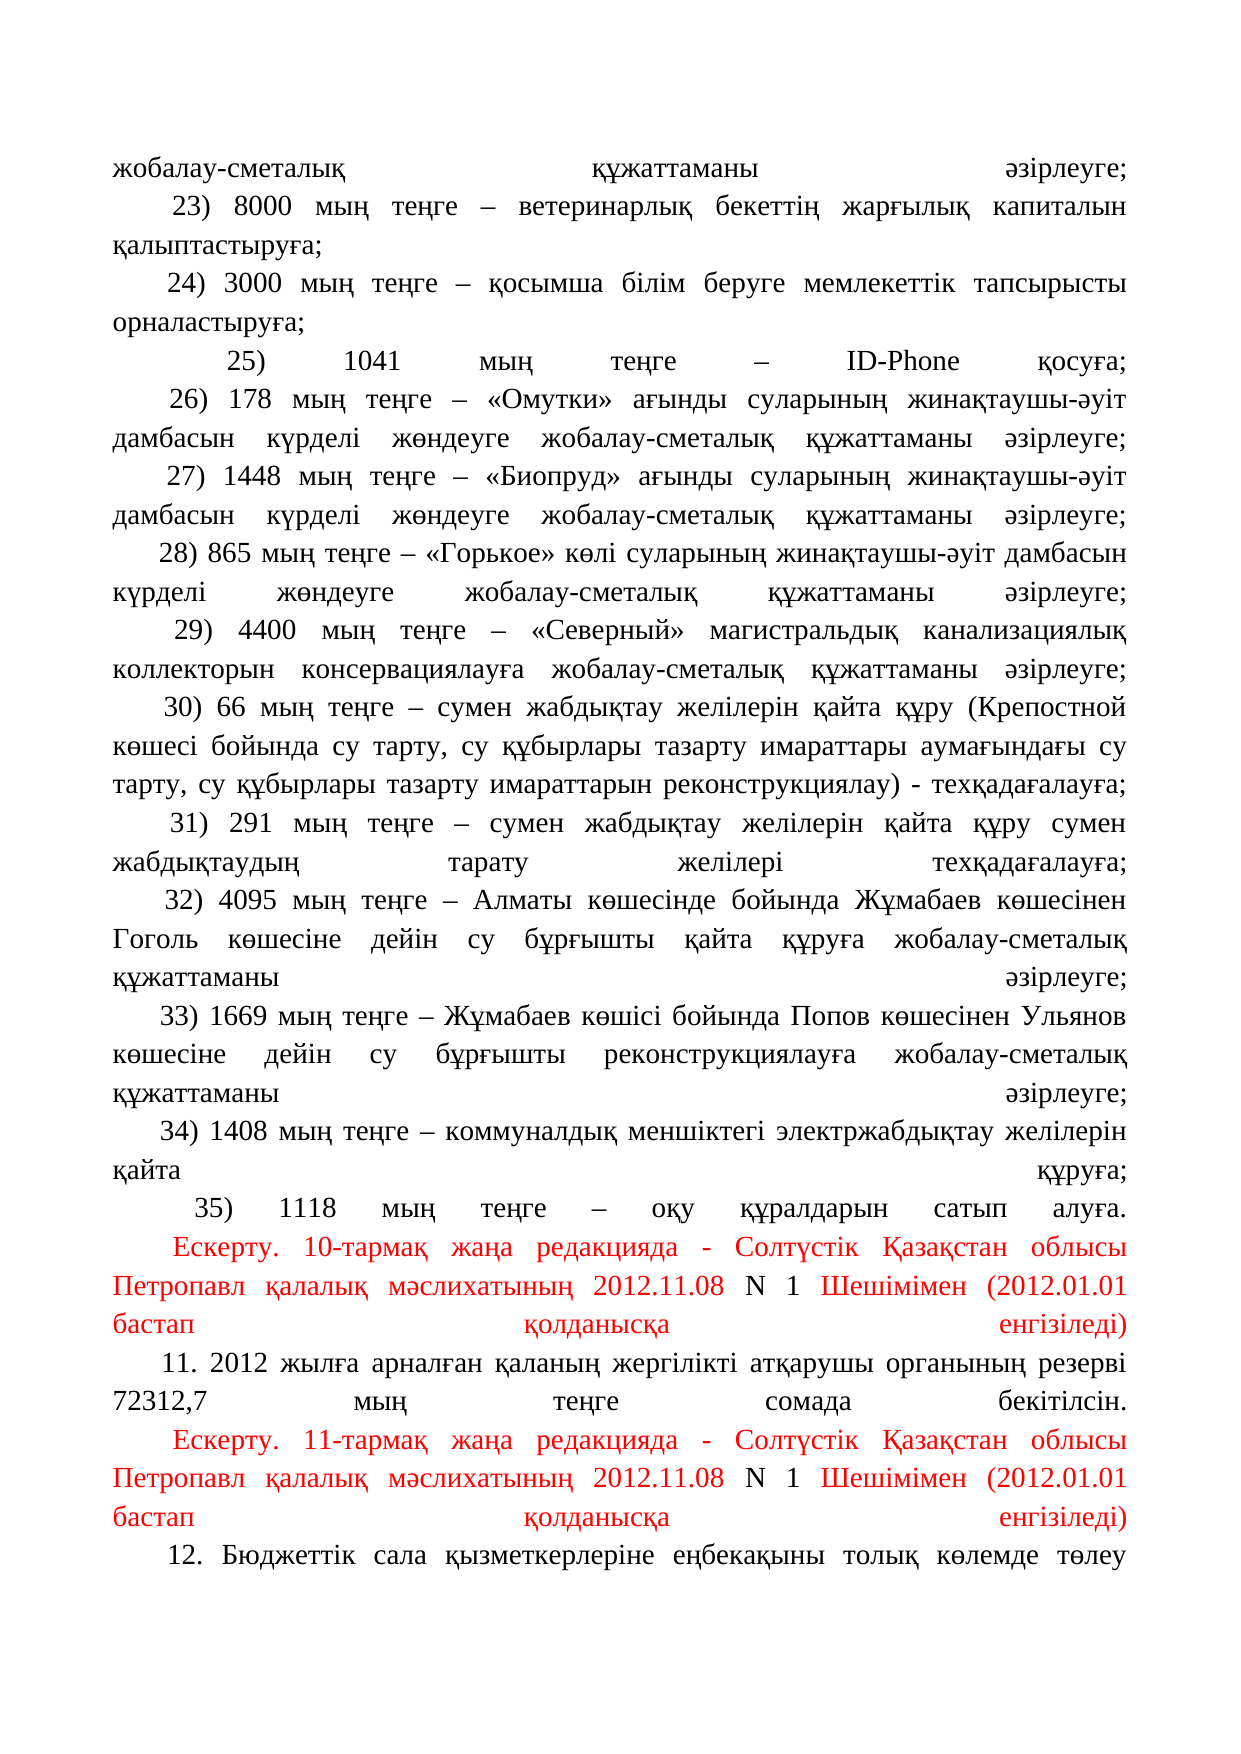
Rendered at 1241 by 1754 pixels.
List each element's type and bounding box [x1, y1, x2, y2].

text [112, 150, 1128, 1571]
